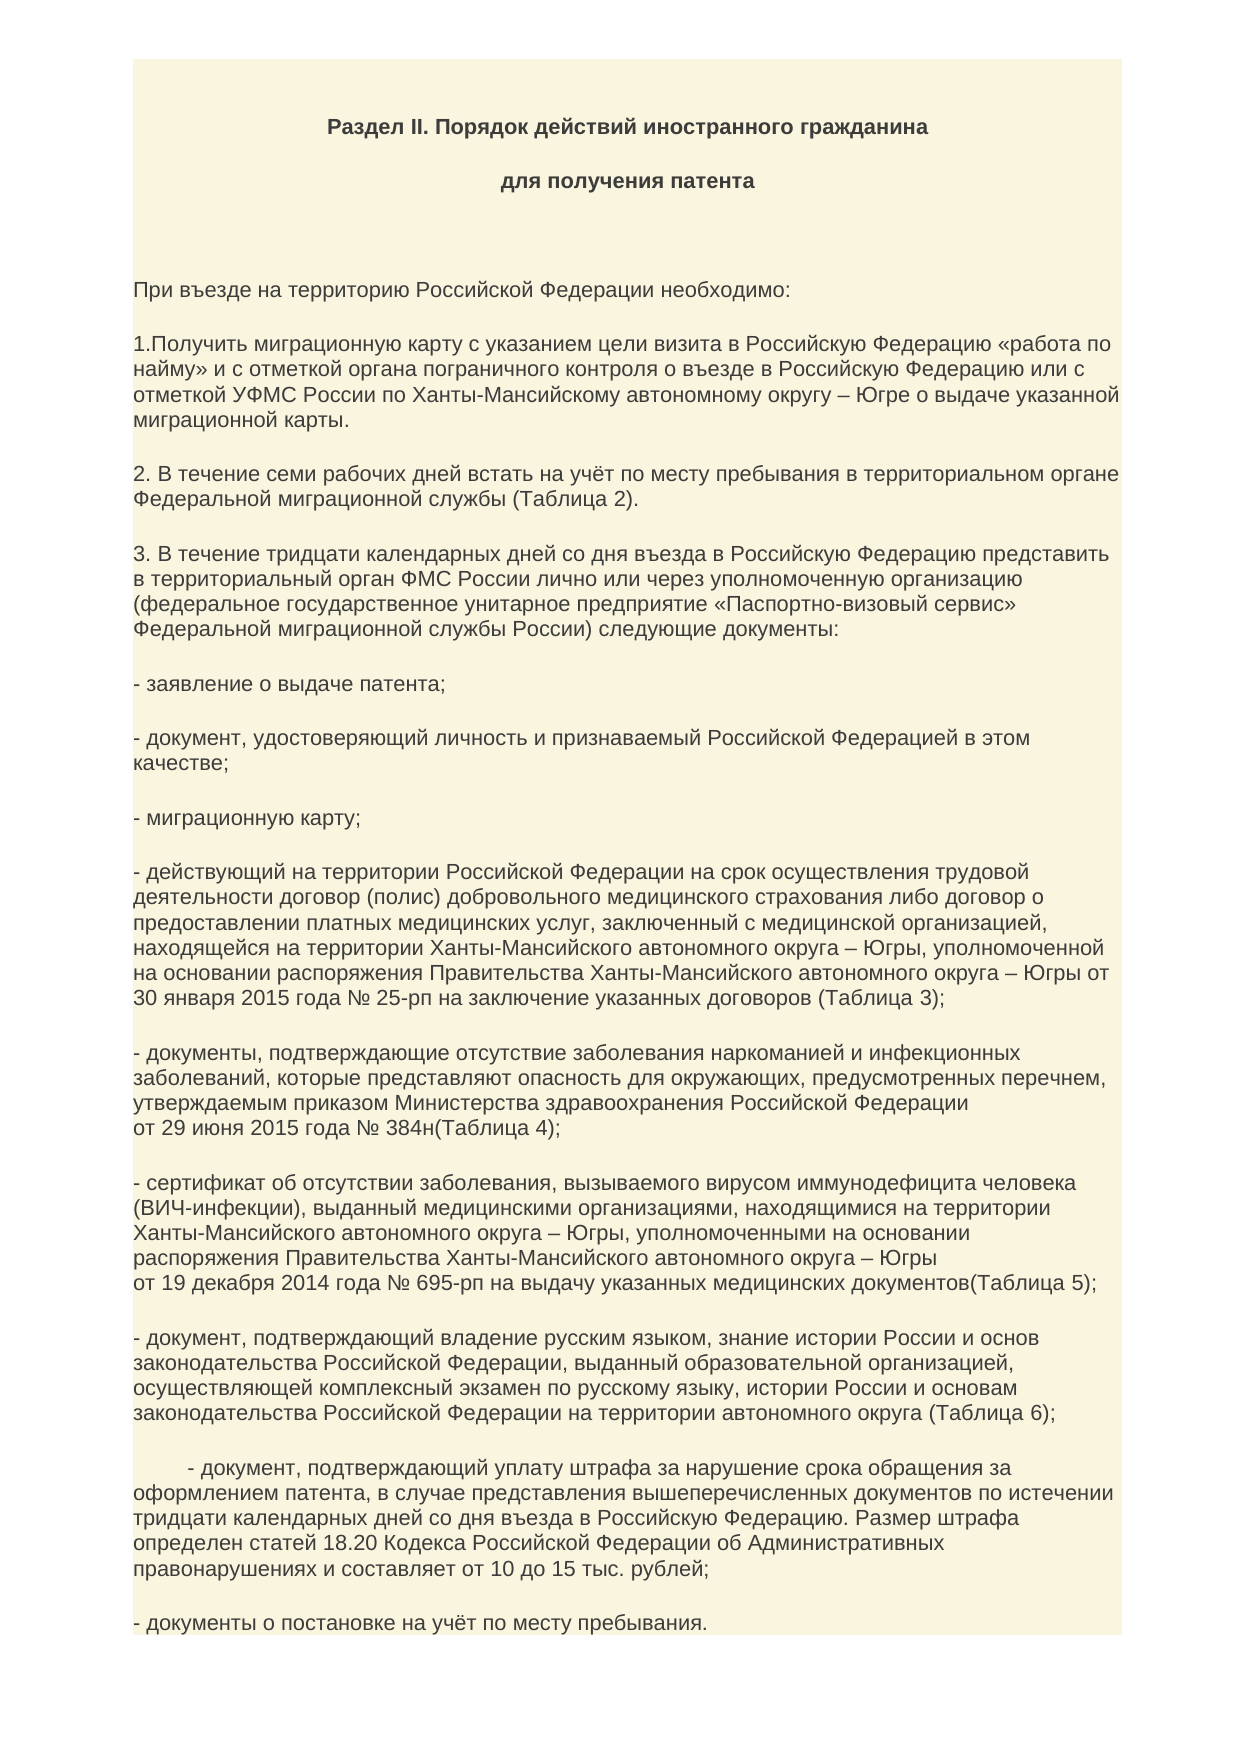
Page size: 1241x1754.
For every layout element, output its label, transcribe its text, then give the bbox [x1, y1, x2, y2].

text 3. В течение тридцати календарных дней со дня въезда в Российскую Федерацию представить в территориальный орган ФМС России лично или через уполномоченную организацию (федеральное государственное унитарное предприятие «Паспортно-визовый сервис» Федеральной миграционной службы России) следующие документы: [133, 541, 1122, 641]
text - миграционную карту; [133, 804, 1122, 830]
text - документ, подтверждающий владение русским языком, знание истории России и основ законодательства Российской Федерации, выданный образовательной организацией, осуществляющей комплексный экзамен по русскому языку, истории России и основам законодательства Российской Федерации на территории автономного округа (Таблица 6); [133, 1324, 1122, 1425]
text - документы, подтверждающие отсутствие заболевания наркоманией и инфекционных заболеваний, которые представляют опасность для окружающих, предусмотренных перечнем, утверждаемым приказом Министерства здравоохранения Российской Федерации от 29 июня 2015 года № 384н(Таблица 4); [133, 1039, 1122, 1140]
text Раздел II. Порядок действий иностранного гражданина [133, 113, 1122, 139]
text - документы о постановке на учёт по месту пребывания. [133, 1610, 1122, 1635]
text - документ, удостоверяющий личность и признаваемый Российской Федерацией в этом качестве; [133, 725, 1122, 775]
text - сертификат об отсутствии заболевания, вызываемого вирусом иммунодефицита человека (ВИЧ-инфекции), выданный медицинскими организациями, находящимися на территории Ханты-Мансийского автономного округа – Югры, уполномоченными на основании распоряжения Правительства Ханты-Мансийского автономного округа – Югры от 19 декабря 2014 года № 695-рп на выдачу указанных медицинских документов(Таблица 5); [133, 1169, 1122, 1295]
text для получения патента [133, 168, 1122, 193]
text 1.Получить миграционную карту с указанием цели визита в Российскую Федерацию «работа по найму» и с отметкой органа пограничного контроля о въезде в Российскую Федерацию или с отметкой УФМС России по Ханты-Мансийскому автономному округу – Югре о выдаче указанной миграционной карты. [133, 331, 1122, 432]
text - действующий на территории Российской Федерации на срок осуществления трудовой деятельности договор (полис) добровольного медицинского страхования либо договор о предоставлении платных медицинских услуг, заключенный с медицинской организацией, находящейся на территории Ханты-Мансийского автономного округа – Югры, уполномоченной на основании распоряжения Правительства Ханты-Мансийского автономного округа – Югры от 30 января 2015 года № 25-рп на заключение указанных договоров (Таблица 3); [133, 859, 1122, 1010]
text - заявление о выдаче патента; [133, 671, 1122, 696]
text 2. В течение семи рабочих дней встать на учёт по месту пребывания в территориальном органе Федеральной миграционной службы (Таблица 2). [133, 461, 1122, 511]
text При въезде на территорию Российской Федерации необходимо: [133, 277, 1122, 302]
text - документ, подтверждающий уплату штрафа за нарушение срока обращения за оформлением патента, в случае представления вышеперечисленных документов по истечении тридцати календарных дней со дня въезда в Российскую Федерацию. Размер штрафа определен статей 18.20 Кодекса Российской Федерации об Административных правонарушениях и составляет от 10 до 15 тыс. рублей; [133, 1454, 1122, 1581]
